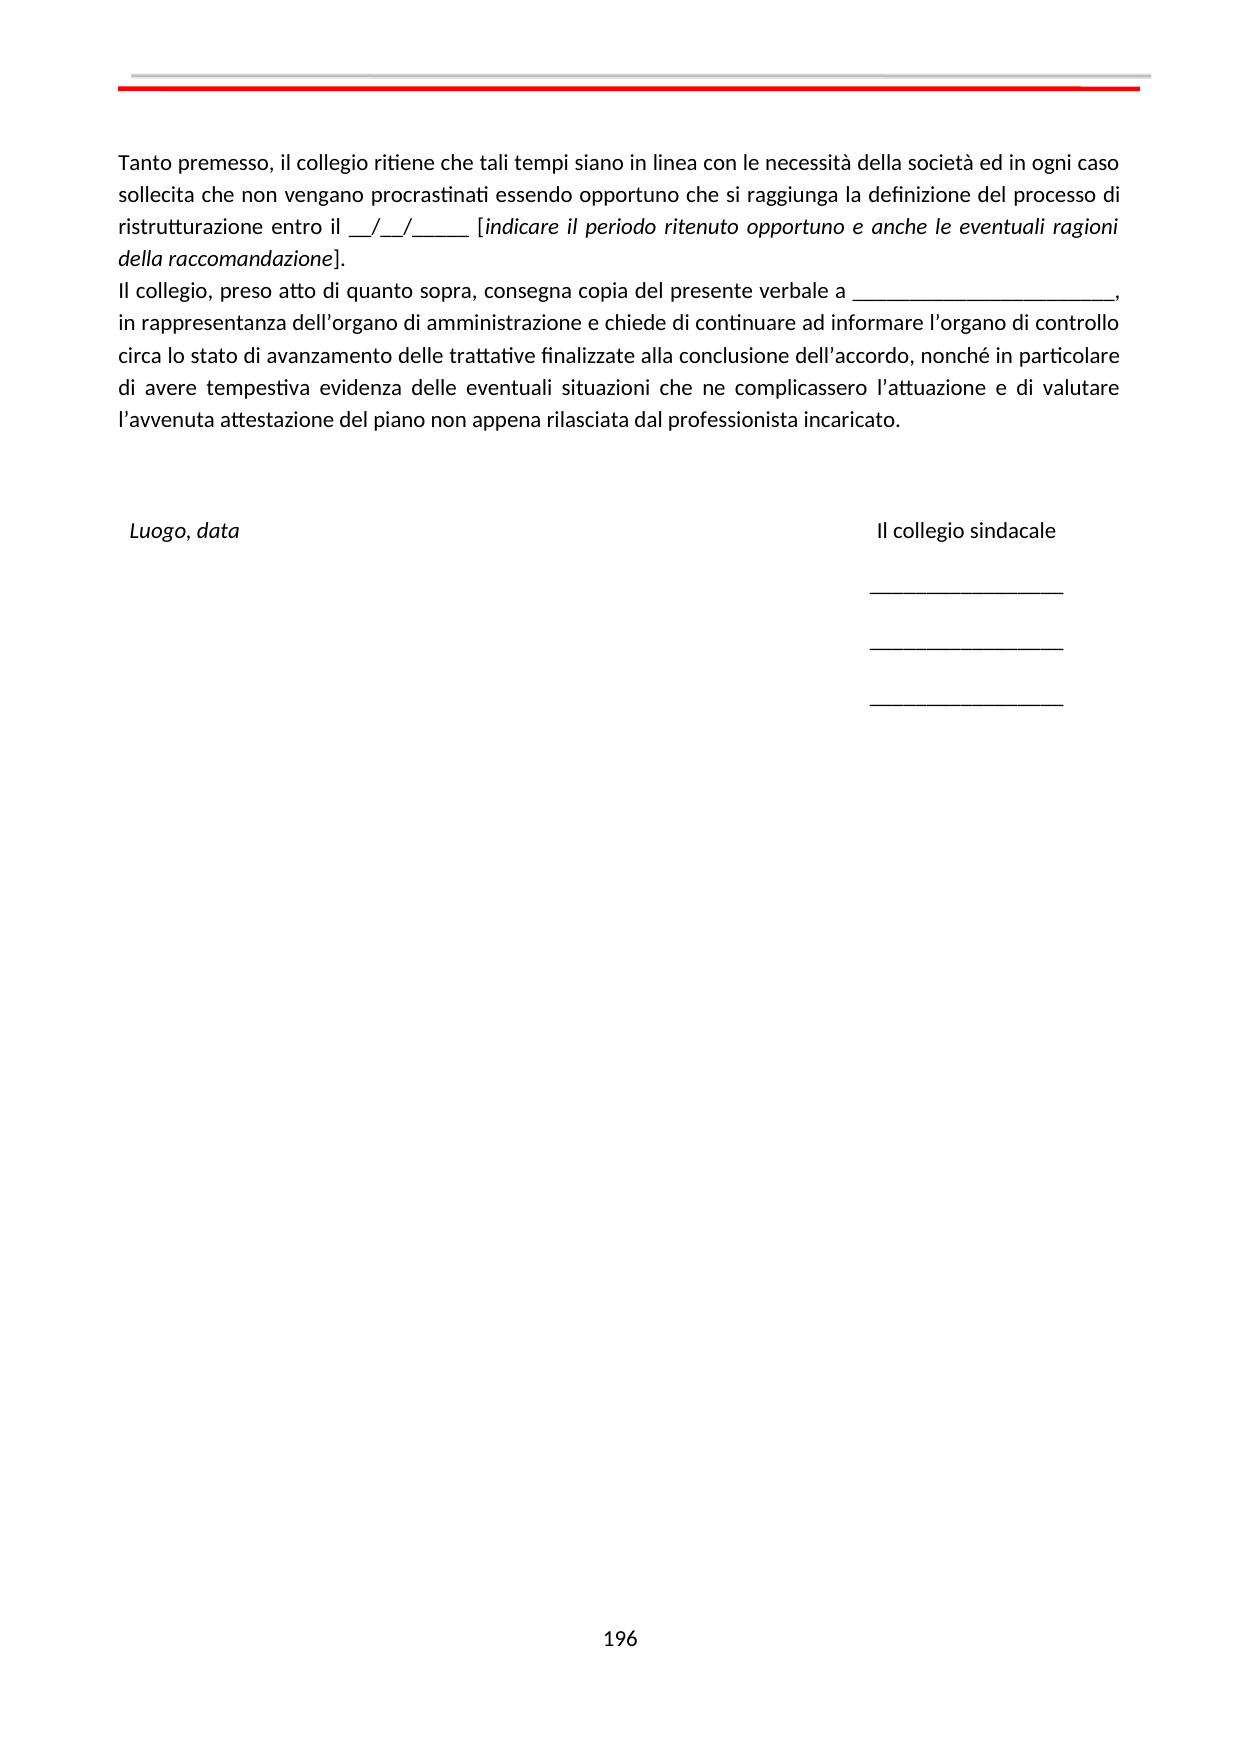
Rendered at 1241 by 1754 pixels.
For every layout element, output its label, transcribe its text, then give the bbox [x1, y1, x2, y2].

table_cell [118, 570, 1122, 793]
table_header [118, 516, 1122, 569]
text Il collegio, preso atto di quanto sopra, consegna copia del presente verbale a _______________________, in rappresentanza dell’organo di amministrazione e chiede di continuare ad informare l’organo di controllo circa lo stato di avanzamento delle trattative finalizzate alla conclusione dell’accordo, nonché in particolare di avere tempestiva evidenza delle eventuali situazioni che ne complicassero l’attuazione e di valutare l’avvenuta attestazione del piano non appena rilasciata dal professionista incaricato. [118, 276, 1122, 433]
text Tanto premesso, il collegio ritiene che tali tempi siano in linea con le necessità della società ed in ogni caso sollecita che non vengano procrastinati essendo opportuno che si raggiunga la definizione del processo di ristrutturazione entro il __/__/_____ [indicare il periodo ritenuto opportuno e anche le eventuali ragioni della raccomandazione]. [118, 148, 1122, 272]
